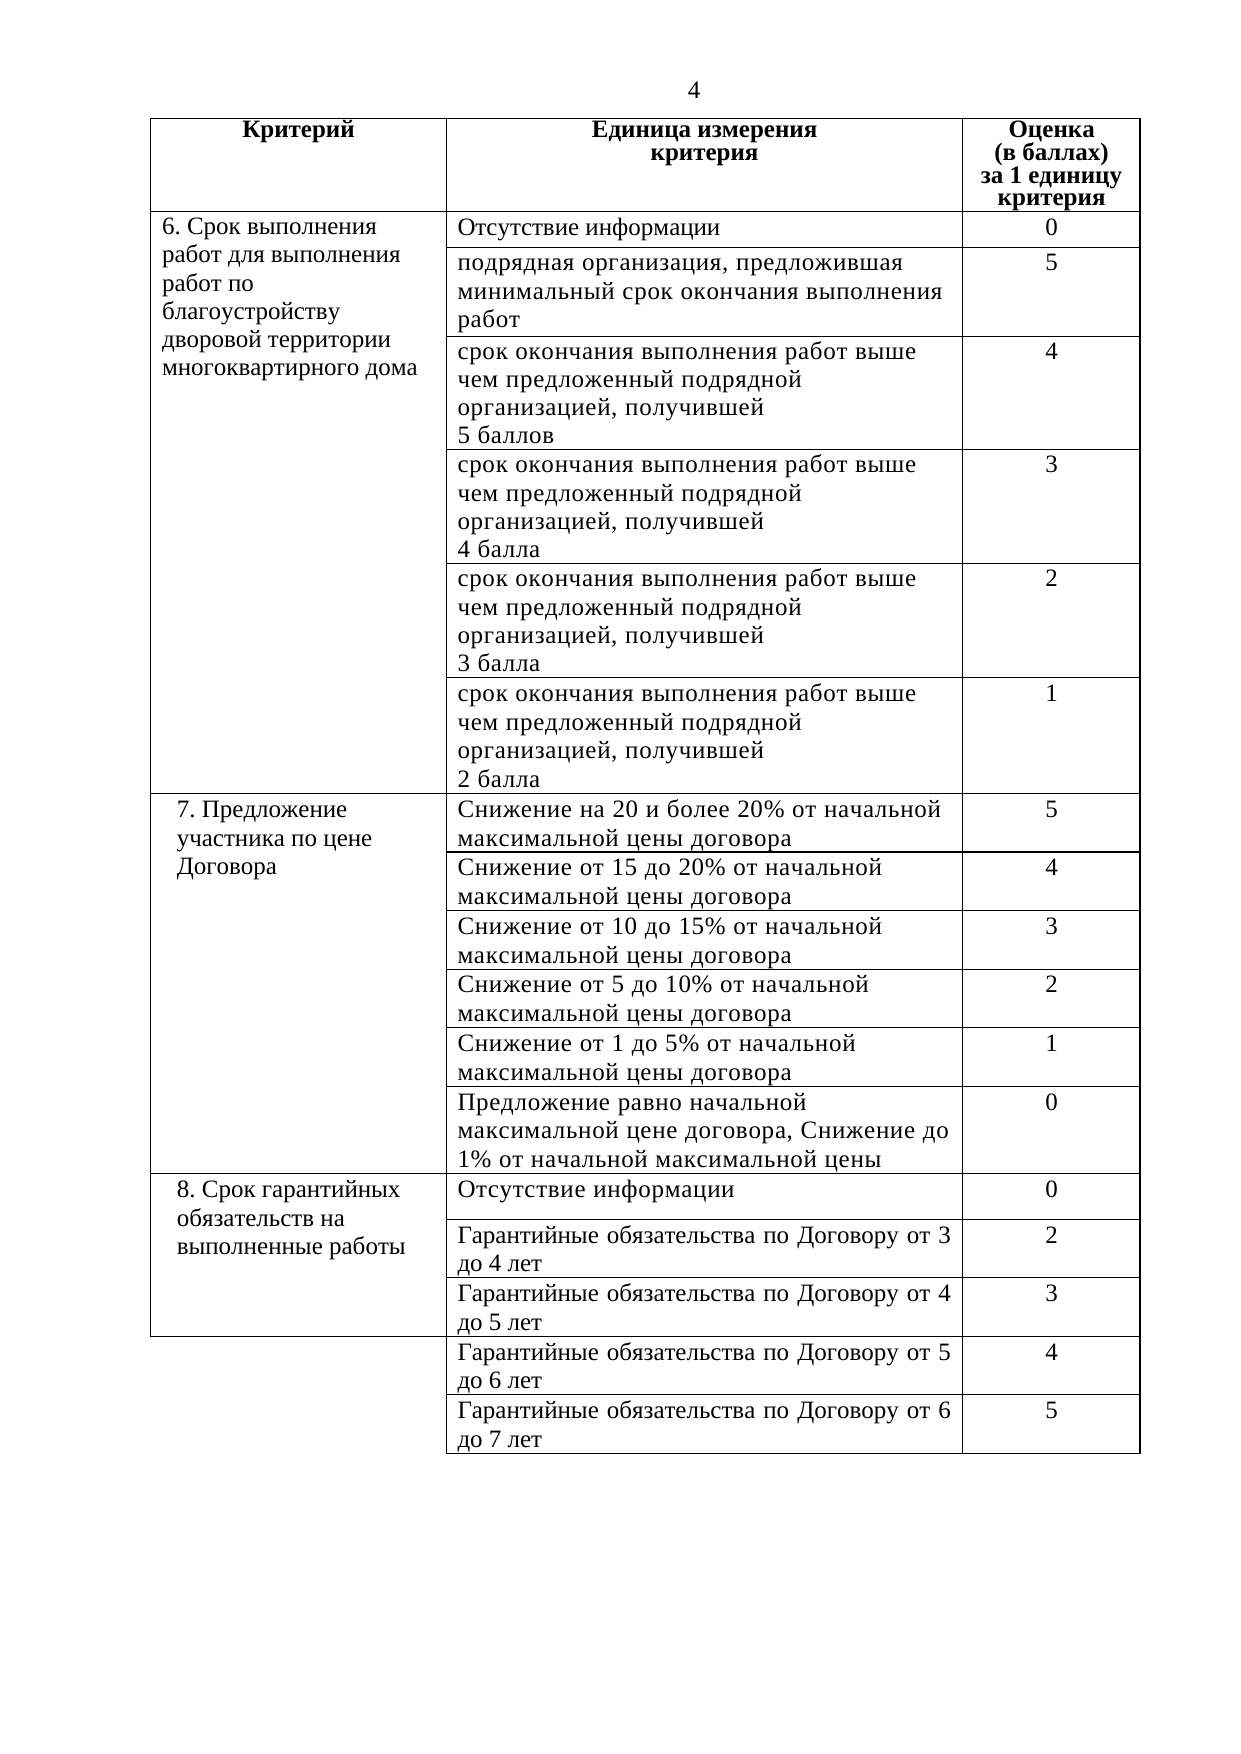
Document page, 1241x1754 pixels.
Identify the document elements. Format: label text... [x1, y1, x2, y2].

table_cell 6. Срок выполнения работ для выполнения работ по благоустройству дворовой территории многоквартирного дома [151, 212, 446, 793]
table_header Критерий [151, 119, 446, 211]
table_cell Снижение от 1 до 5% от начальной максимальной цены договора [447, 1028, 962, 1086]
table_cell 0 [963, 1087, 1139, 1173]
table_header Единица измерения критерия [447, 119, 962, 211]
table_cell подрядная организация, предложившая минимальный срок окончания выполнения работ [447, 248, 962, 336]
table_cell срок окончания выполнения работ выше чем предложенный подрядной организацией, получившей 2 балла [447, 678, 962, 793]
table_cell 4 [963, 853, 1139, 910]
table_cell Снижение от 15 до 20% от начальной максимальной цены договора [447, 853, 962, 910]
table_cell срок окончания выполнения работ выше чем предложенный подрядной организацией, получившей 4 балла [447, 450, 962, 563]
table_cell срок окончания выполнения работ выше чем предложенный подрядной организацией, получившей 5 баллов [447, 337, 962, 449]
table_cell Гарантийные обязательства по Договору от 3 до 4 лет [447, 1220, 962, 1277]
table_cell 5 [963, 1395, 1139, 1453]
table_cell Гарантийные обязательства по Договору от 5 до 6 лет [447, 1337, 962, 1394]
table_cell 0 [963, 212, 1139, 247]
table_cell Снижение от 10 до 15% от начальной максимальной цены договора [447, 911, 962, 968]
table_cell 1 [963, 1028, 1139, 1086]
table_cell 5 [963, 794, 1139, 851]
table_cell 2 [963, 970, 1139, 1027]
table_cell срок окончания выполнения работ выше чем предложенный подрядной организацией, получившей 3 балла [447, 564, 962, 677]
table_cell 2 [963, 564, 1139, 677]
table_cell Отсутствие информации [447, 212, 962, 247]
table_cell Снижение на 20 и более 20% от начальной максимальной цены договора [447, 794, 962, 851]
table_cell 3 [963, 911, 1139, 968]
table_cell 1 [963, 678, 1139, 793]
table_cell 4 [963, 1337, 1139, 1394]
table_cell 3 [963, 450, 1139, 563]
table_cell 7. Предложение участника по цене Договора [151, 794, 446, 1173]
table_cell 0 [963, 1174, 1139, 1219]
table_cell 5 [963, 248, 1139, 336]
table_cell Гарантийные обязательства по Договору от 4 до 5 лет [447, 1278, 962, 1336]
table_cell 2 [963, 1220, 1139, 1277]
table_header Оценка (в баллах) за 1 единицу критерия [963, 119, 1139, 211]
table_cell Отсутствие информации [447, 1174, 962, 1219]
table_cell 4 [963, 337, 1139, 449]
table_cell 3 [963, 1278, 1139, 1336]
table_cell Предложение равно начальной максимальной цене договора, Снижение до 1% от начальной максимальной цены [447, 1087, 962, 1173]
table_cell 8. Срок гарантийных обязательств на выполненные работы [151, 1174, 446, 1336]
table_cell Снижение от 5 до 10% от начальной максимальной цены договора [447, 970, 962, 1027]
table_cell Гарантийные обязательства по Договору от 6 до 7 лет [447, 1395, 962, 1453]
